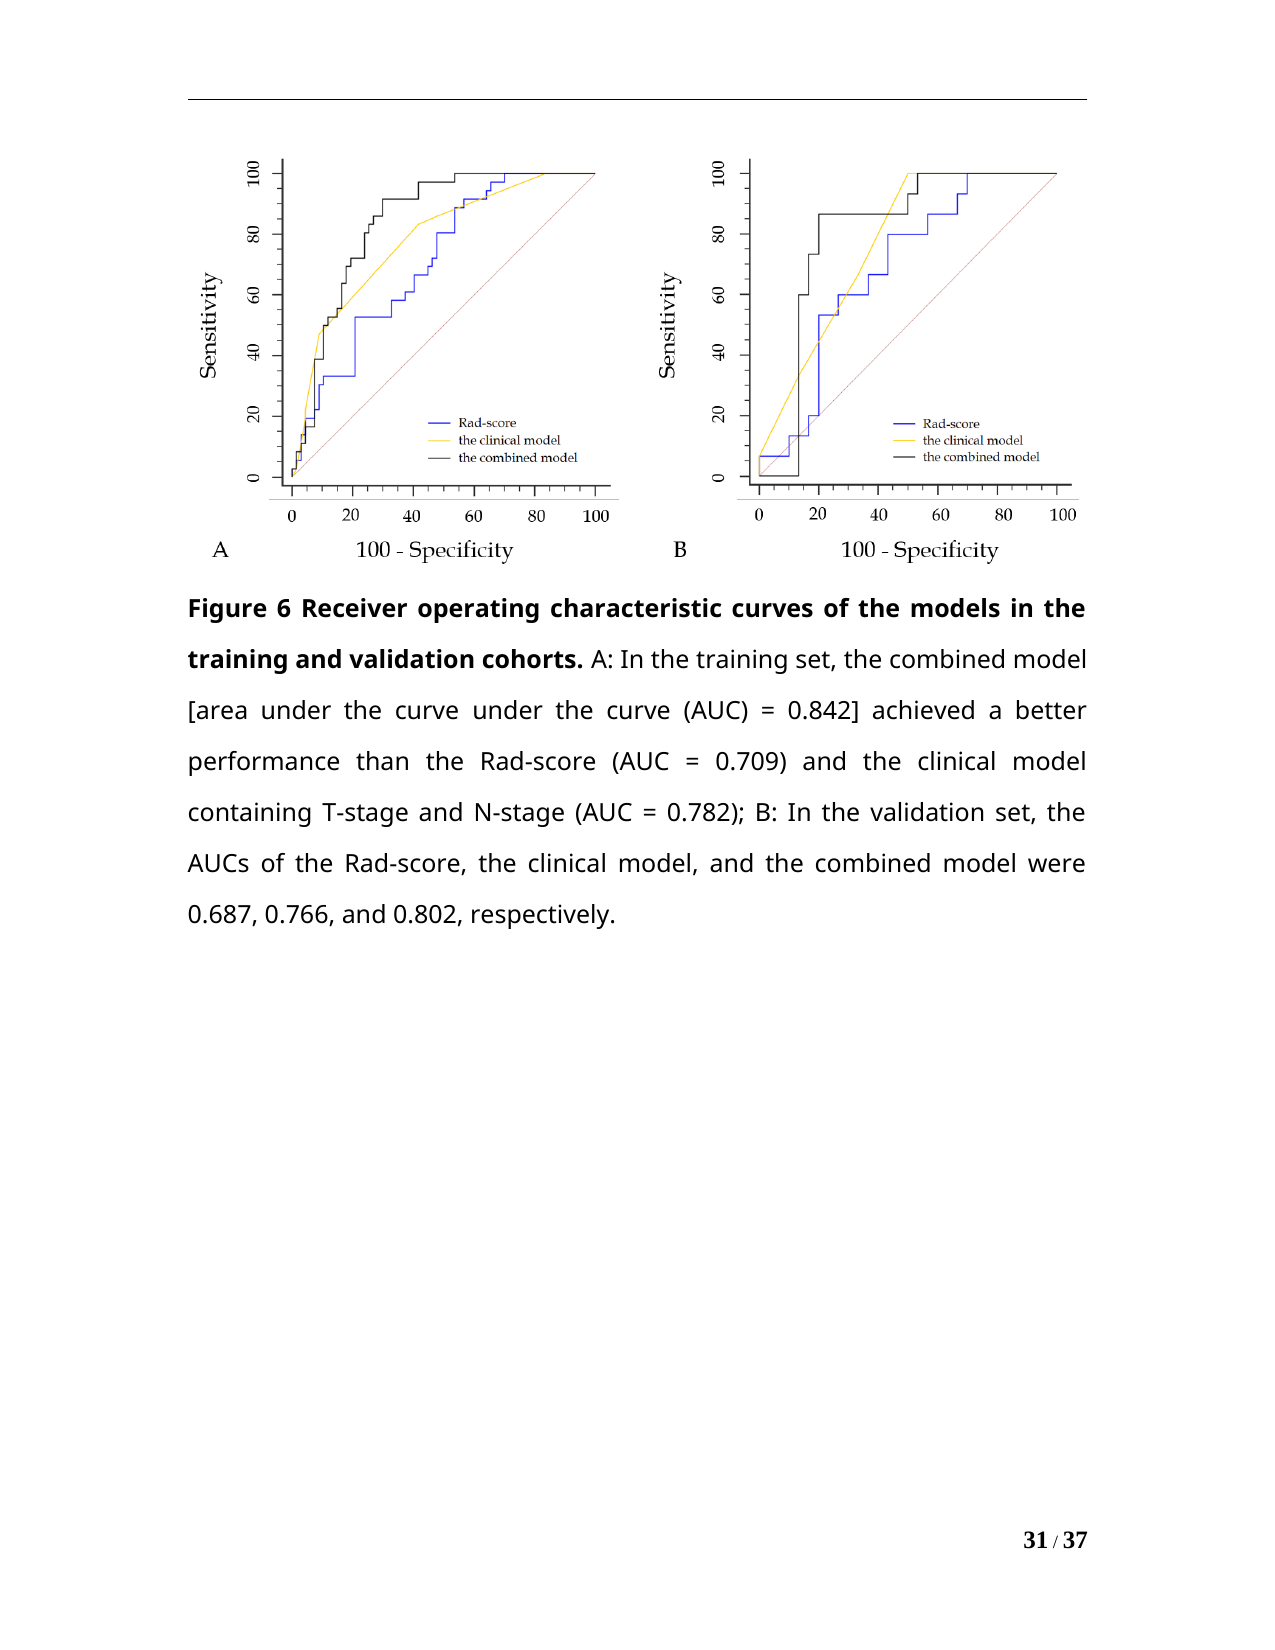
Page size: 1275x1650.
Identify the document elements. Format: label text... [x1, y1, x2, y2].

text Figure 6 Receiver operating characteristic curves of the models in the training and validation cohorts. A: In the training set, the combined model [area under the curve under the curve (AUC) = 0.842] achieved a better performance than the Rad-score (AUC = 0.709) and the clinical model containing T-stage and N-stage (AUC = 0.782); B: In the validation set, the AUCs of the Rad-score, the clinical model, and the combined model were 0.687, 0.766, and 0.802, respectively. [187, 591, 1087, 931]
picture [187, 150, 1087, 577]
